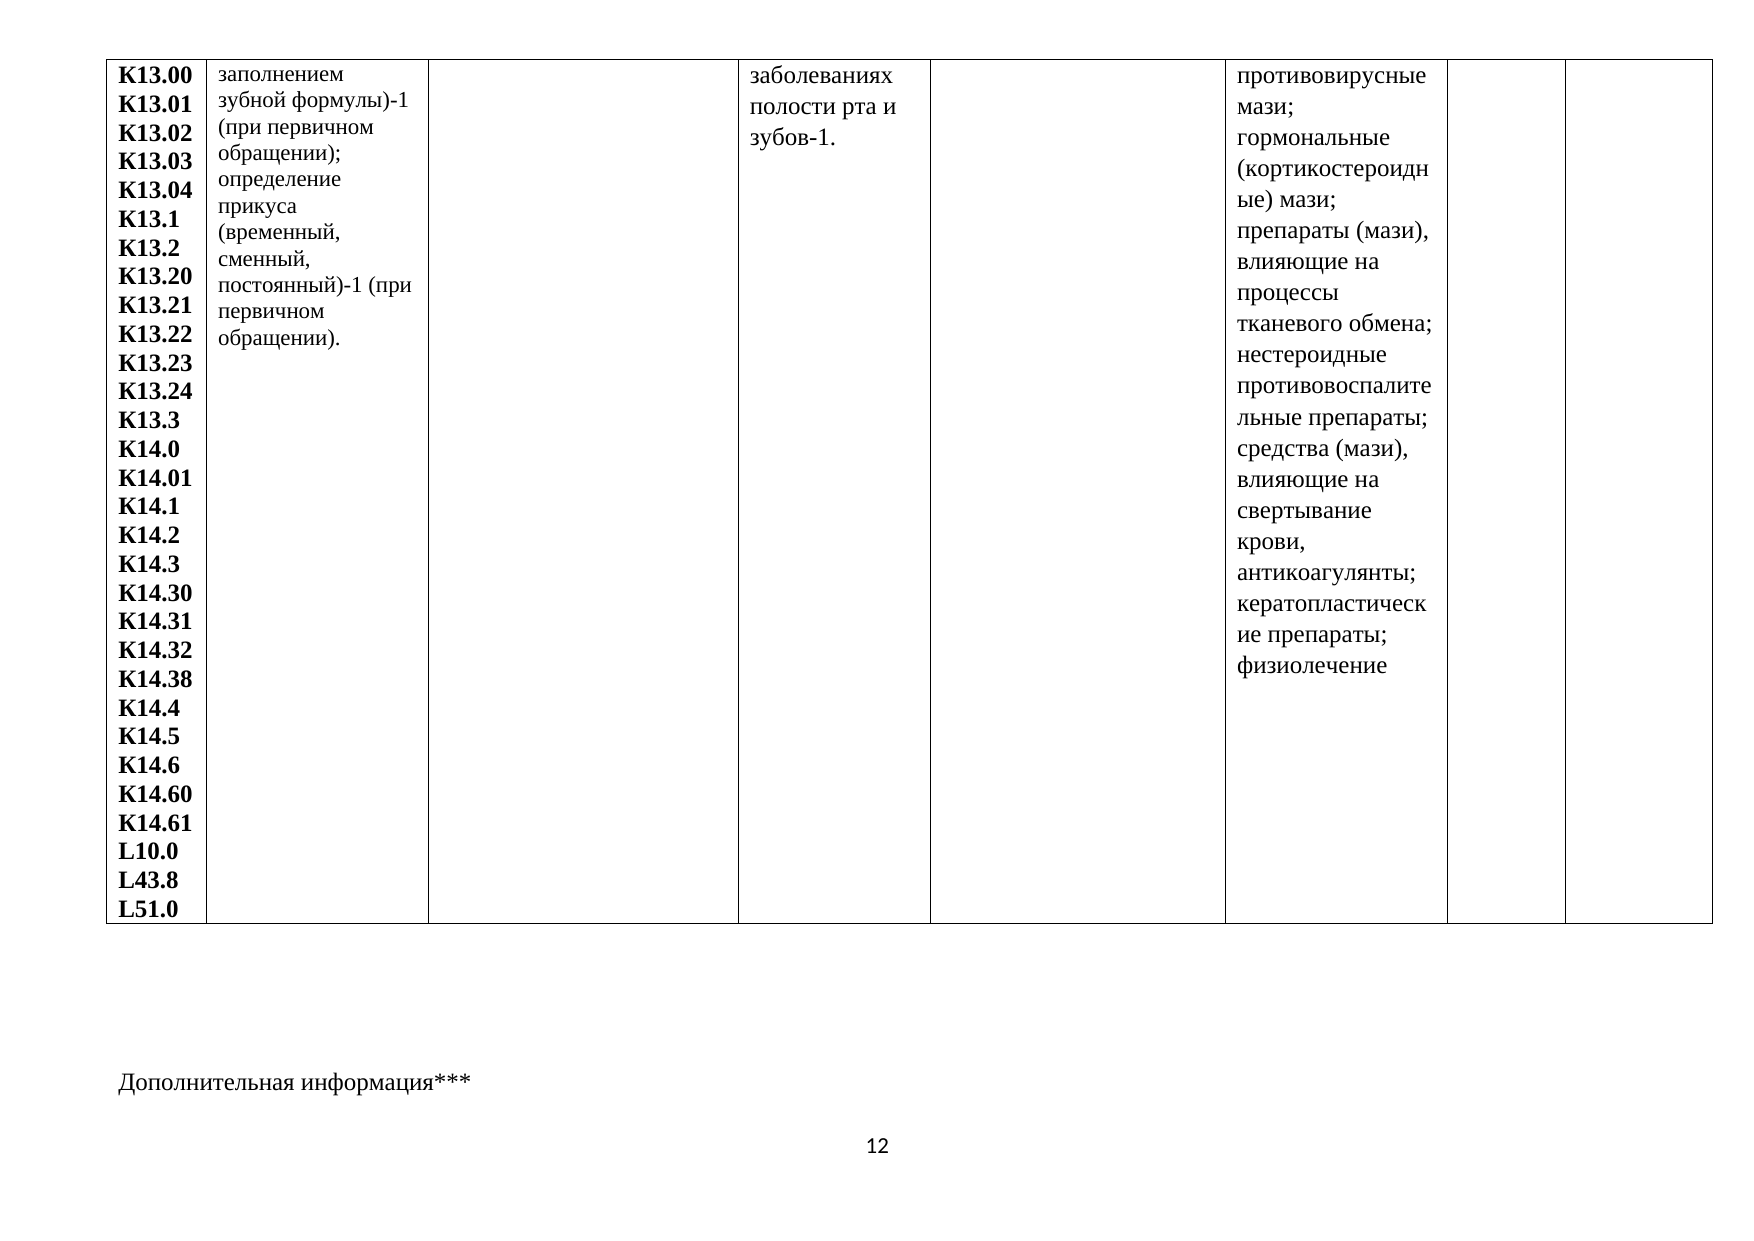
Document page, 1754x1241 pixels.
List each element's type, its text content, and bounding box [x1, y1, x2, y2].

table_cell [1448, 60, 1565, 923]
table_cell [931, 60, 1225, 923]
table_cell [107, 60, 206, 923]
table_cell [1566, 60, 1712, 923]
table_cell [429, 60, 738, 923]
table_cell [207, 60, 428, 923]
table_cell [739, 60, 930, 923]
text Дополнительная информация*** [118, 1067, 1636, 1096]
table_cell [1226, 60, 1447, 923]
